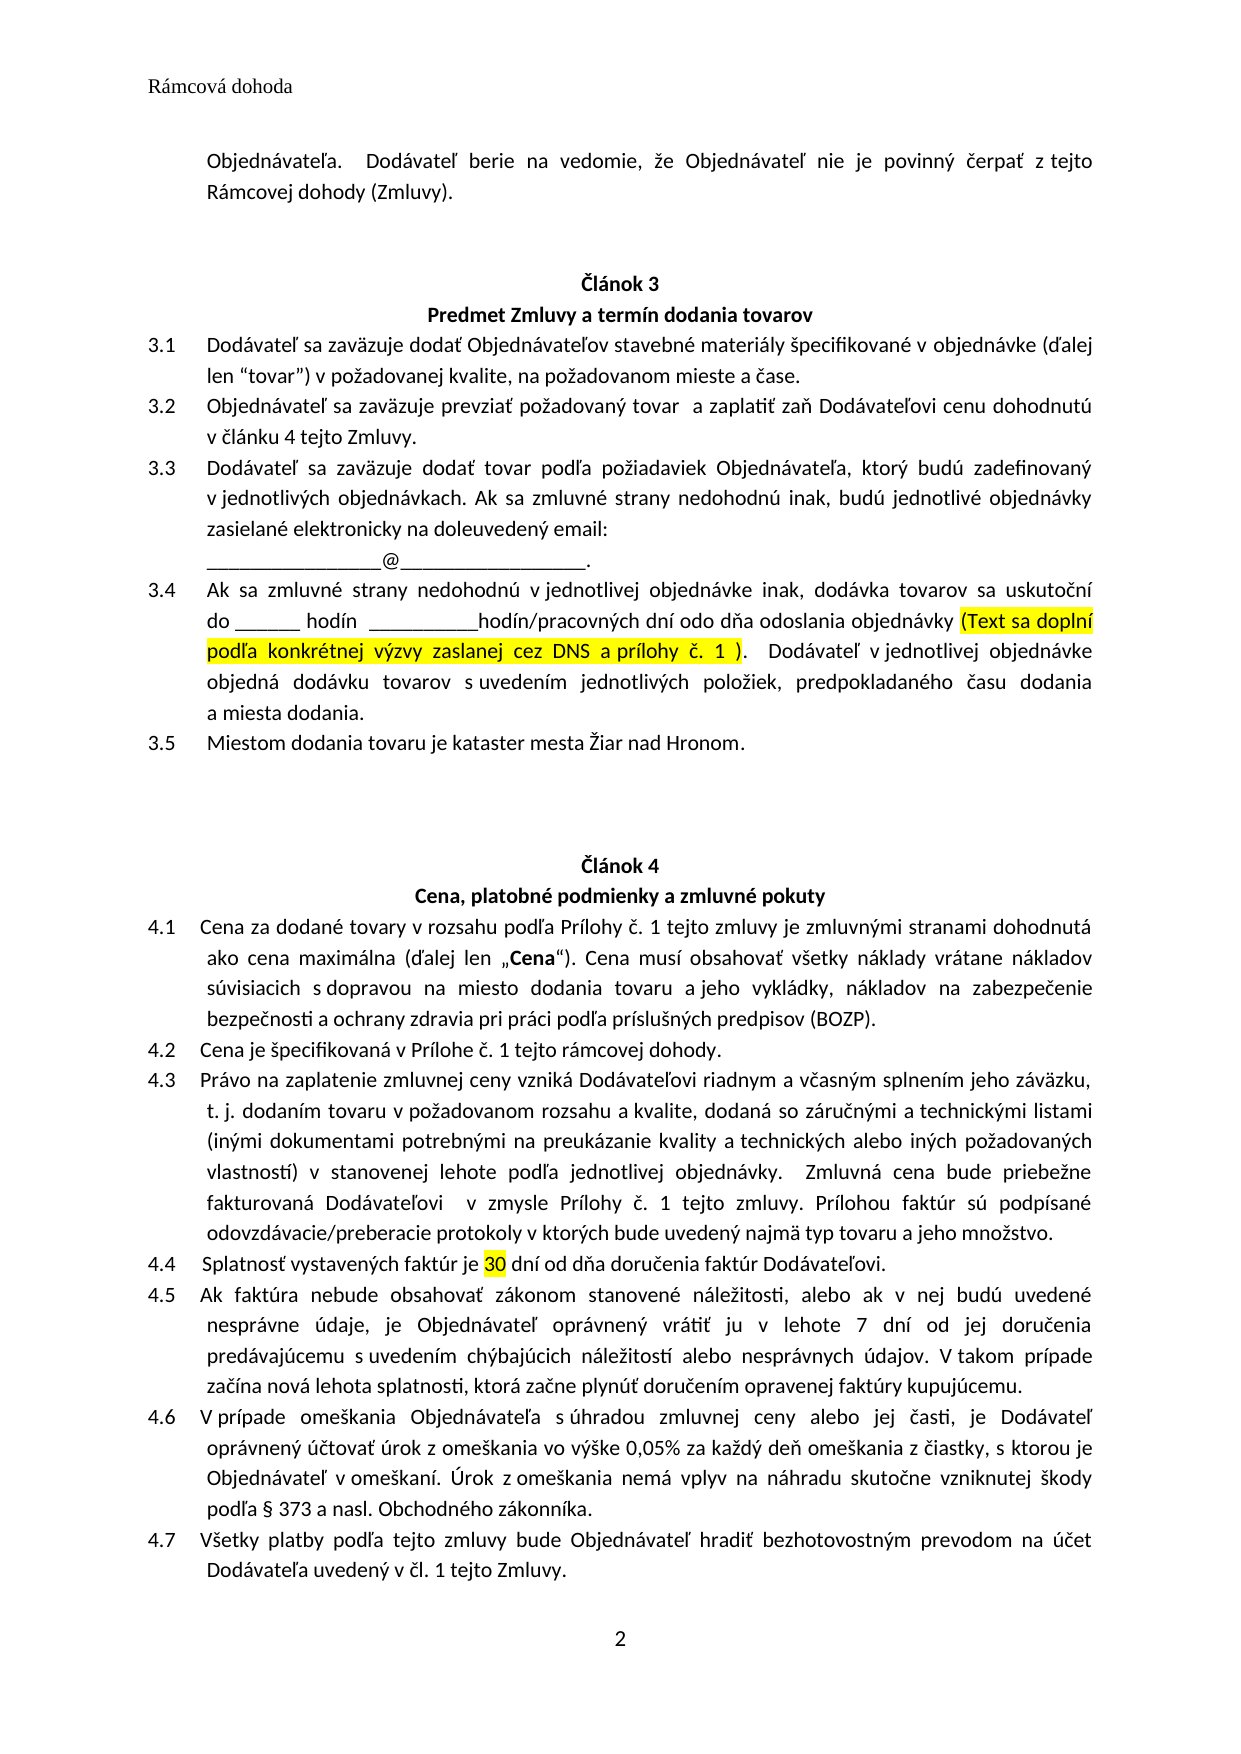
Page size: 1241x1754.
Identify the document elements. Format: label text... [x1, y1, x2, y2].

list Právo na zaplatenie zmluvnej ceny vzniká Dodávateľovi riadnym a včasným splnením jeho záväzku, t. j. dodaním tovaru v požadovanom rozsahu a kvalite, dodaná so záručnými a technickými listami (inými dokumentami potrebnými na preukázanie kvality a technických alebo iných požadovaných vlastností) v stanovenej lehote podľa jednotlivej objednávky. Zmluvná cena bude priebežne fakturovaná Dodávateľovi v zmysle Prílohy č. 1 tejto zmluvy. Prílohou faktúr sú podpísané odovzdávacie/preberacie protokoly v ktorých bude uvedený najmä typ tovaru a jeho množstvo. [148, 1066, 1093, 1246]
list Objednávateľ sa zaväzuje prevziať požadovaný tovar a zaplatiť zaň Dodávateľovi cenu dohodnutú v článku 4 tejto Zmluvy. [148, 393, 1093, 450]
list Cena za dodané tovary v rozsahu podľa Prílohy č. 1 tejto zmluvy je zmluvnými stranami dohodnutá ako cena maximálna (ďalej len „Cena“). Cena musí obsahovať všetky náklady vrátane nákladov súvisiacich s dopravou na miesto dodania tovaru a jeho vykládky, nákladov na zabezpečenie bezpečnosti a ochrany zdravia pri práci podľa príslušných predpisov (BOZP). [148, 913, 1093, 1032]
list Ak faktúra nebude obsahovať zákonom stanovené náležitosti, alebo ak v nej budú uvedené nesprávne údaje, je Objednávateľ oprávnený vrátiť ju v lehote 7 dní od jej doručenia predávajúcemu s uvedením chýbajúcich náležitostí alebo nesprávnych údajov. V takom prípade začína nová lehota splatnosti, ktorá začne plynúť doručením opravenej faktúry kupujúcemu. [148, 1281, 1093, 1399]
text Článok 3 [148, 270, 1093, 297]
text Cena, platobné podmienky a zmluvné pokuty [148, 883, 1093, 909]
list Miestom dodania tovaru je kataster mesta Žiar nad Hronom. [148, 729, 1093, 756]
list Splatnosť vystavených faktúr je 30 dní od dňa doručenia faktúr Dodávateľovi. [148, 1250, 484, 1277]
subtitle Dodávateľ sa zaväzuje dodať Objednávateľov stavebné materiály špecifikované v objednávke (ďalej len “tovar”) v požadovanej kvalite, na požadovanom mieste a čase. [148, 331, 1093, 389]
list Splatnosť vystavených faktúr je 30 dní od dňa doručenia faktúr Dodávateľovi. [506, 1250, 1093, 1277]
list Ak sa zmluvné strany nedohodnú v jednotlivej objednávke inak, dodávka tovarov sa uskutoční do ______ hodín __________hodín/pracovných dní odo dňa odoslania objednávky (Text sa doplní podľa konkrétnej výzvy zaslanej cez DNS a prílohy č. 1 ). Dodávateľ v jednotlivej objednávke objedná dodávku tovarov s uvedením jednotlivých položiek, predpokladaného času dodania a miesta dodania. [148, 576, 1093, 726]
text Článok 4 [148, 852, 1093, 879]
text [207, 148, 1093, 205]
list Dodávateľ sa zaväzuje dodať tovar podľa požiadaviek Objednávateľa, ktorý budú zadefinovaný v jednotlivých objednávkach. Ak sa zmluvné strany nedohodnú inak, budú jednotlivé objednávky zasielané elektronicky na doleuvedený email: [148, 454, 1093, 542]
text ________________@_________________. [207, 546, 1093, 572]
list Všetky platby podľa tejto zmluvy bude Objednávateľ hradiť bezhotovostným prevodom na účet Dodávateľa uvedený v čl. 1 tejto Zmluvy. [148, 1526, 1093, 1583]
text Predmet Zmluvy a termín dodania tovarov [148, 301, 1093, 327]
list V prípade omeškania Objednávateľa s úhradou zmluvnej ceny alebo jej časti, je Dodávateľ oprávnený účtovať úrok z omeškania vo výške 0,05% za každý deň omeškania z čiastky, s ktorou je Objednávateľ v omeškaní. Úrok z omeškania nemá vplyv na náhradu skutočne vzniknutej škody podľa § 373 a nasl. Obchodného zákonníka. [148, 1403, 1093, 1522]
list Cena je špecifikovaná v Prílohe č. 1 tejto rámcovej dohody. [148, 1036, 1093, 1062]
